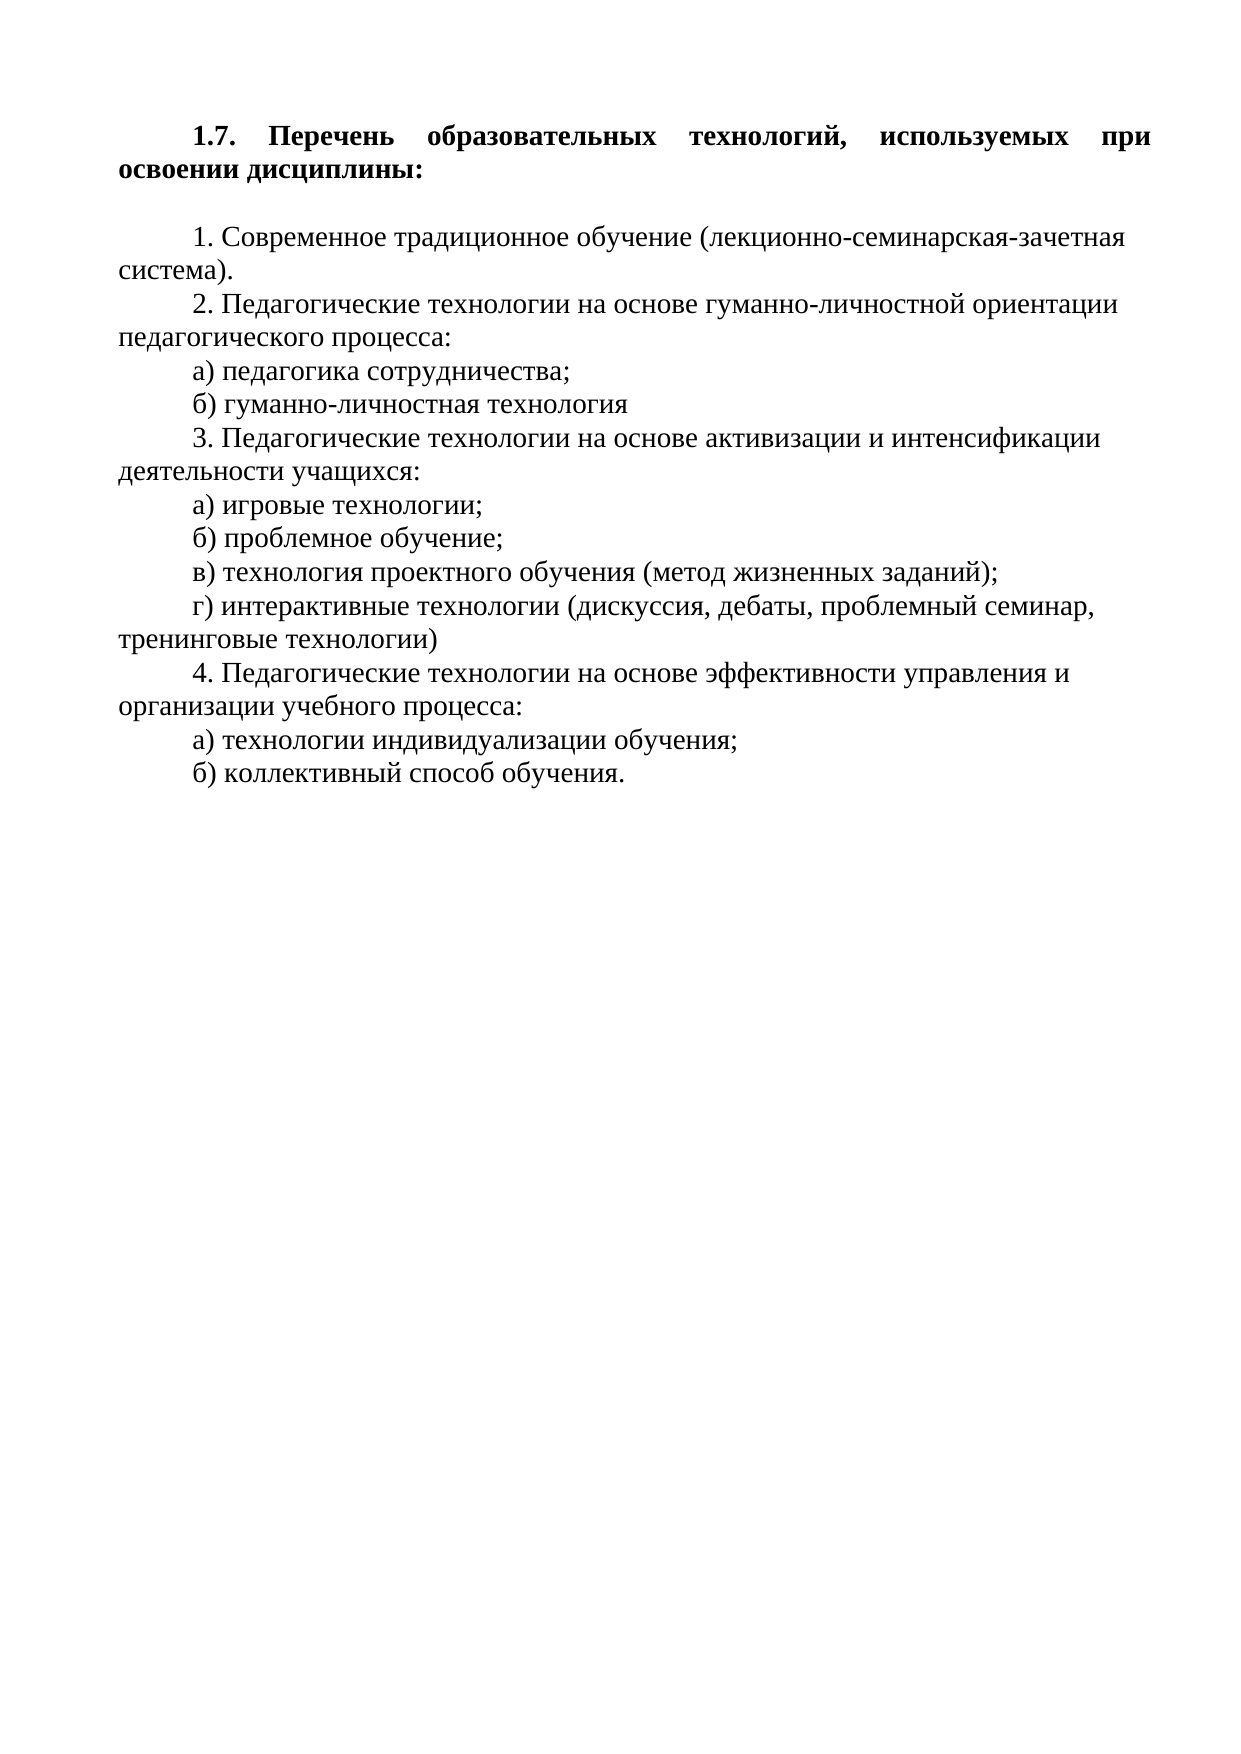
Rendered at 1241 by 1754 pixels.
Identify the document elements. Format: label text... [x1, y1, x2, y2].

text б) коллективный способ обучения. [118, 755, 1152, 789]
text а) игровые технологии; [118, 487, 1152, 521]
text 1.7. Перечень образовательных технологий, используемых при освоении дисциплины: [118, 118, 1152, 185]
text г) интерактивные технологии (дискуссия, дебаты, проблемный семинар, тренинговые технологии) [118, 588, 1152, 655]
text в) технология проектного обучения (метод жизненных заданий); [118, 554, 1152, 588]
text а) технологии индивидуализации обучения; [118, 722, 1152, 755]
text б) гуманно-личностная технология [118, 386, 1152, 420]
text 4. Педагогические технологии на основе эффективности управления и организации учебного процесса: [118, 655, 1152, 722]
text а) педагогика сотрудничества; [118, 353, 1152, 386]
text б) проблемное обучение; [118, 521, 1152, 554]
text 3. Педагогические технологии на основе активизации и интенсификации деятельности учащихся: [118, 420, 1152, 487]
text 1. Современное традиционное обучение (лекционно-семинарская-зачетная система). [118, 219, 1152, 286]
text 2. Педагогические технологии на основе гуманно-личностной ориентации педагогического процесса: [118, 286, 1152, 353]
